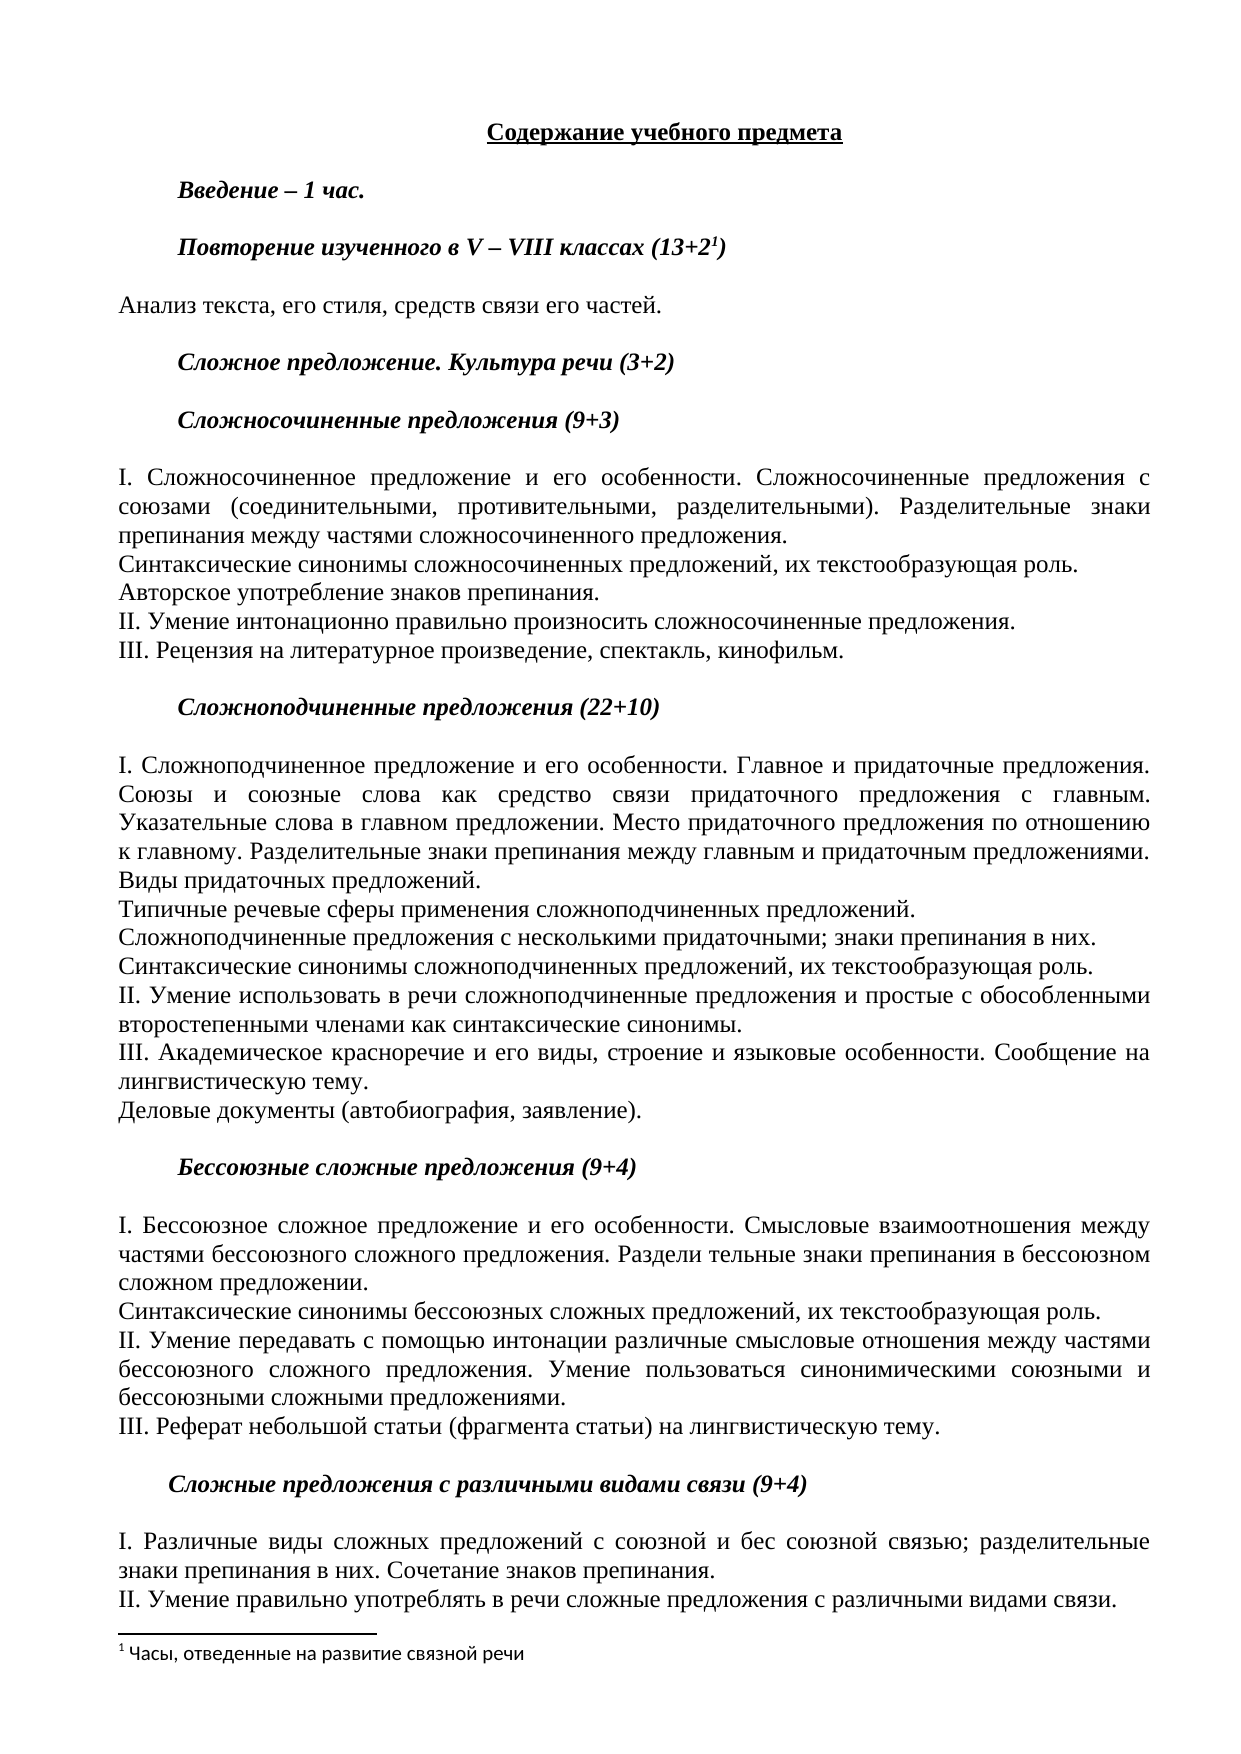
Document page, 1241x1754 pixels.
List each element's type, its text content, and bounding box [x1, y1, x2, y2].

text II. Умение использовать в речи сложноподчиненные предложения и простые с обособленными второстепенными членами как синтаксические синонимы. [118, 980, 1152, 1037]
text Введение – 1 час. [118, 175, 1152, 204]
text Деловые документы (автобиография, заявление). [118, 1095, 1152, 1124]
text Сложное предложение. Культура речи (3+2) [118, 347, 1152, 376]
text III. Реферат небольшой статьи (фрагмента статьи) на лингвистическую тему. [118, 1411, 1152, 1440]
text Анализ текста, его стиля, средств связи его частей. [118, 290, 1152, 319]
text I. Бессоюзное сложное предложение и его особенности. Смысловые взаимоотношения между частями бессоюзного сложного предложения. Раздели тельные знаки препинания в бессоюзном сложном предложении. [118, 1210, 1152, 1296]
text Авторское употребление знаков препинания. [118, 577, 1152, 606]
text III. Рецензия на литературное произведение, спектакль, кинофильм. [118, 635, 1152, 664]
text Сложноподчиненные предложения (22+10) [118, 692, 1152, 721]
text Синтаксические синонимы сложноподчиненных предложений, их текстообразующая роль. [118, 951, 1152, 980]
text Синтаксические синонимы сложносочиненных предложений, их текстообразующая роль. [118, 549, 1152, 577]
text Типичные речевые сферы применения сложноподчиненных предложений. [118, 894, 1152, 922]
text Содержание учебного предмета [118, 117, 1152, 146]
text Сложносочиненные предложения (9+3) [118, 405, 1152, 434]
text I. Сложноподчиненное предложение и его особенности. Главное и придаточные предложения. Союзы и союзные слова как средство связи придаточного предложения с главным. Указательные слова в главном предложении. Место придаточного предложения по отношению к главному. Разделительные знаки препинания между главным и придаточным предложениями. Виды придаточных предложений. [118, 750, 1152, 894]
text I. Различные виды сложных предложений с союзной и бес союзной связью; разделительные знаки препинания в них. Сочетание знаков препинания. [118, 1526, 1152, 1584]
text Бессоюзные сложные предложения (9+4) [118, 1152, 1152, 1181]
text II. Умение передавать с помощью интонации различные смысловые отношения между частями бессоюзного сложного предложения. Умение пользоваться синонимическими союзными и бессоюзными сложными предложениями. [118, 1325, 1152, 1411]
text III. Академическое красноречие и его виды, строение и языковые особенности. Сообщение на лингвистическую тему. [118, 1037, 1152, 1095]
text Синтаксические синонимы бессоюзных сложных предложений, их текстообразующая роль. [118, 1296, 1152, 1325]
text II. Умение интонационно правильно произносить сложносочиненные предложения. [118, 606, 1152, 635]
text I. Сложносочиненное предложение и его особенности. Сложносочиненные предложения с союзами (соединительными, противительными, разделительными). Разделительные знаки препинания между частями сложносочиненного предложения. [118, 462, 1152, 549]
text Повторение изученного в V – VIII классах (13+2) [118, 232, 1152, 261]
text Сложноподчиненные предложения с несколькими придаточными; знаки препинания в них. [118, 922, 1152, 951]
text Сложные предложения с различными видами связи (9+4) [118, 1469, 1152, 1497]
text II. Умение правильно употреблять в речи сложные предложения с различными видами связи. [118, 1584, 1152, 1612]
